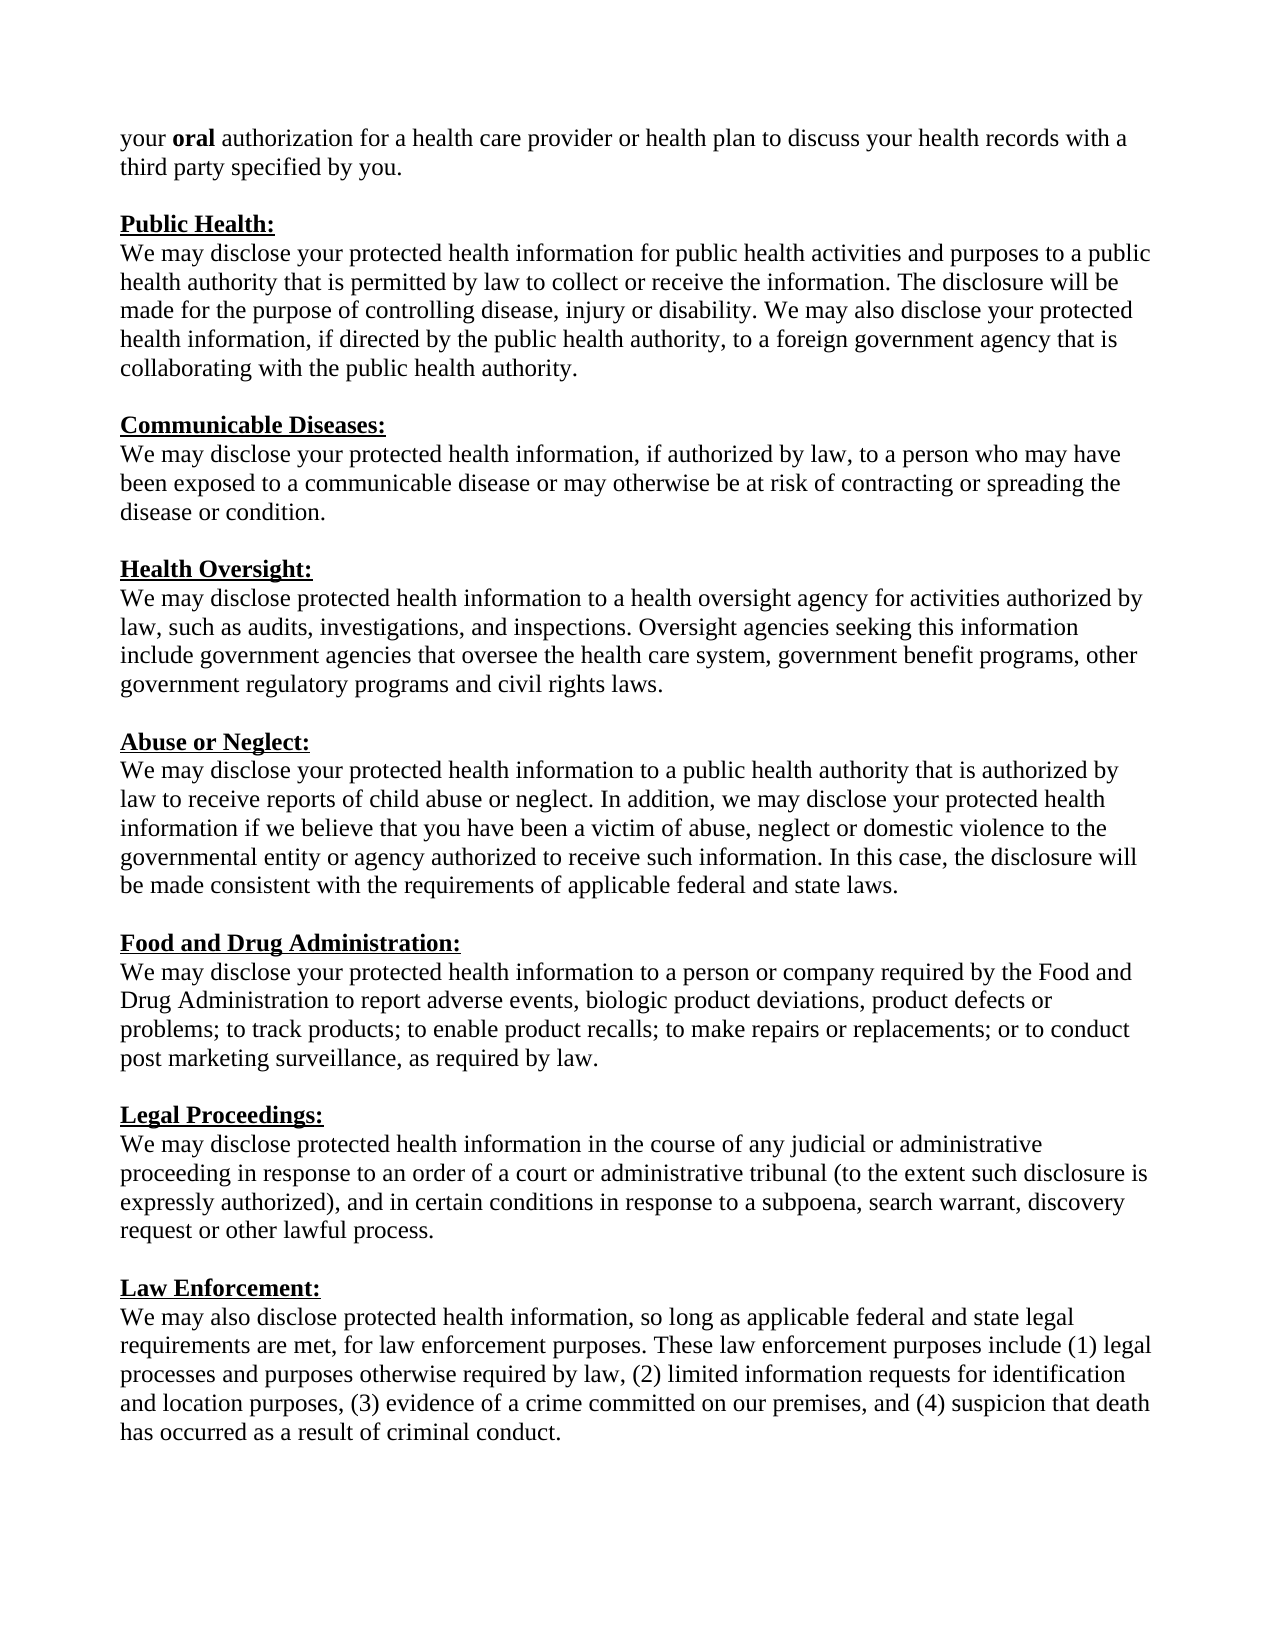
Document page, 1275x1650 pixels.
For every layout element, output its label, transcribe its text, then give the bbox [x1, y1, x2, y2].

text Law Enforcement: [120, 1273, 1155, 1302]
text Legal Proceedings: [120, 1100, 1155, 1129]
text We may disclose protected health information to a health oversight agency for activities authorized by law, such as audits, investigations, and inspections. Oversight agencies seeking this information include government agencies that oversee the health care system, government benefit programs, other government regulatory programs and civil rights laws. [120, 583, 1155, 698]
text We may disclose your protected health information to a public health authority that is authorized by law to receive reports of child abuse or neglect. In addition, we may disclose your protected health information if we believe that you have been a victim of abuse, neglect or domestic violence to the governmental entity or agency authorized to receive such information. In this case, the disclosure will be made consistent with the requirements of applicable federal and state laws. [120, 755, 1155, 899]
text Food and Drug Administration: [120, 928, 1155, 957]
text Abuse or Neglect: [120, 727, 1155, 755]
text We may disclose your protected health information for public health activities and purposes to a public health authority that is permitted by law to collect or receive the information. The disclosure will be made for the purpose of controlling disease, injury or disability. We may also disclose your protected health information, if directed by the public health authority, to a foreign government agency that is collaborating with the public health authority. [120, 238, 1155, 382]
text Health Oversight: [120, 554, 1155, 583]
text We may disclose your protected health information to a person or company required by the Food and Drug Administration to report adverse events, biologic product deviations, product defects or problems; to track products; to enable product recalls; to make repairs or replacements; or to conduct post marketing surveillance, as required by law. [120, 957, 1155, 1072]
text Communicable Diseases: [120, 410, 1155, 439]
text We may disclose your protected health information, if authorized by law, to a person who may have been exposed to a communicable disease or may otherwise be at risk of contracting or spreading the disease or condition. [120, 439, 1155, 525]
text We may disclose protected health information in the course of any judicial or administrative proceeding in response to an order of a court or administrative tribunal (to the extent such disclosure is expressly authorized), and in certain conditions in response to a subpoena, search warrant, discovery request or other lawful process. [120, 1129, 1155, 1244]
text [120, 123, 1155, 180]
text We may also disclose protected health information, so long as applicable federal and state legal requirements are met, for law enforcement purposes. These law enforcement purposes include (1) legal processes and purposes otherwise required by law, (2) limited information requests for identification and location purposes, (3) evidence of a crime committed on our premises, and (4) suspicion that death has occurred as a result of criminal conduct. [120, 1302, 1155, 1445]
text Public Health: [120, 209, 1155, 238]
